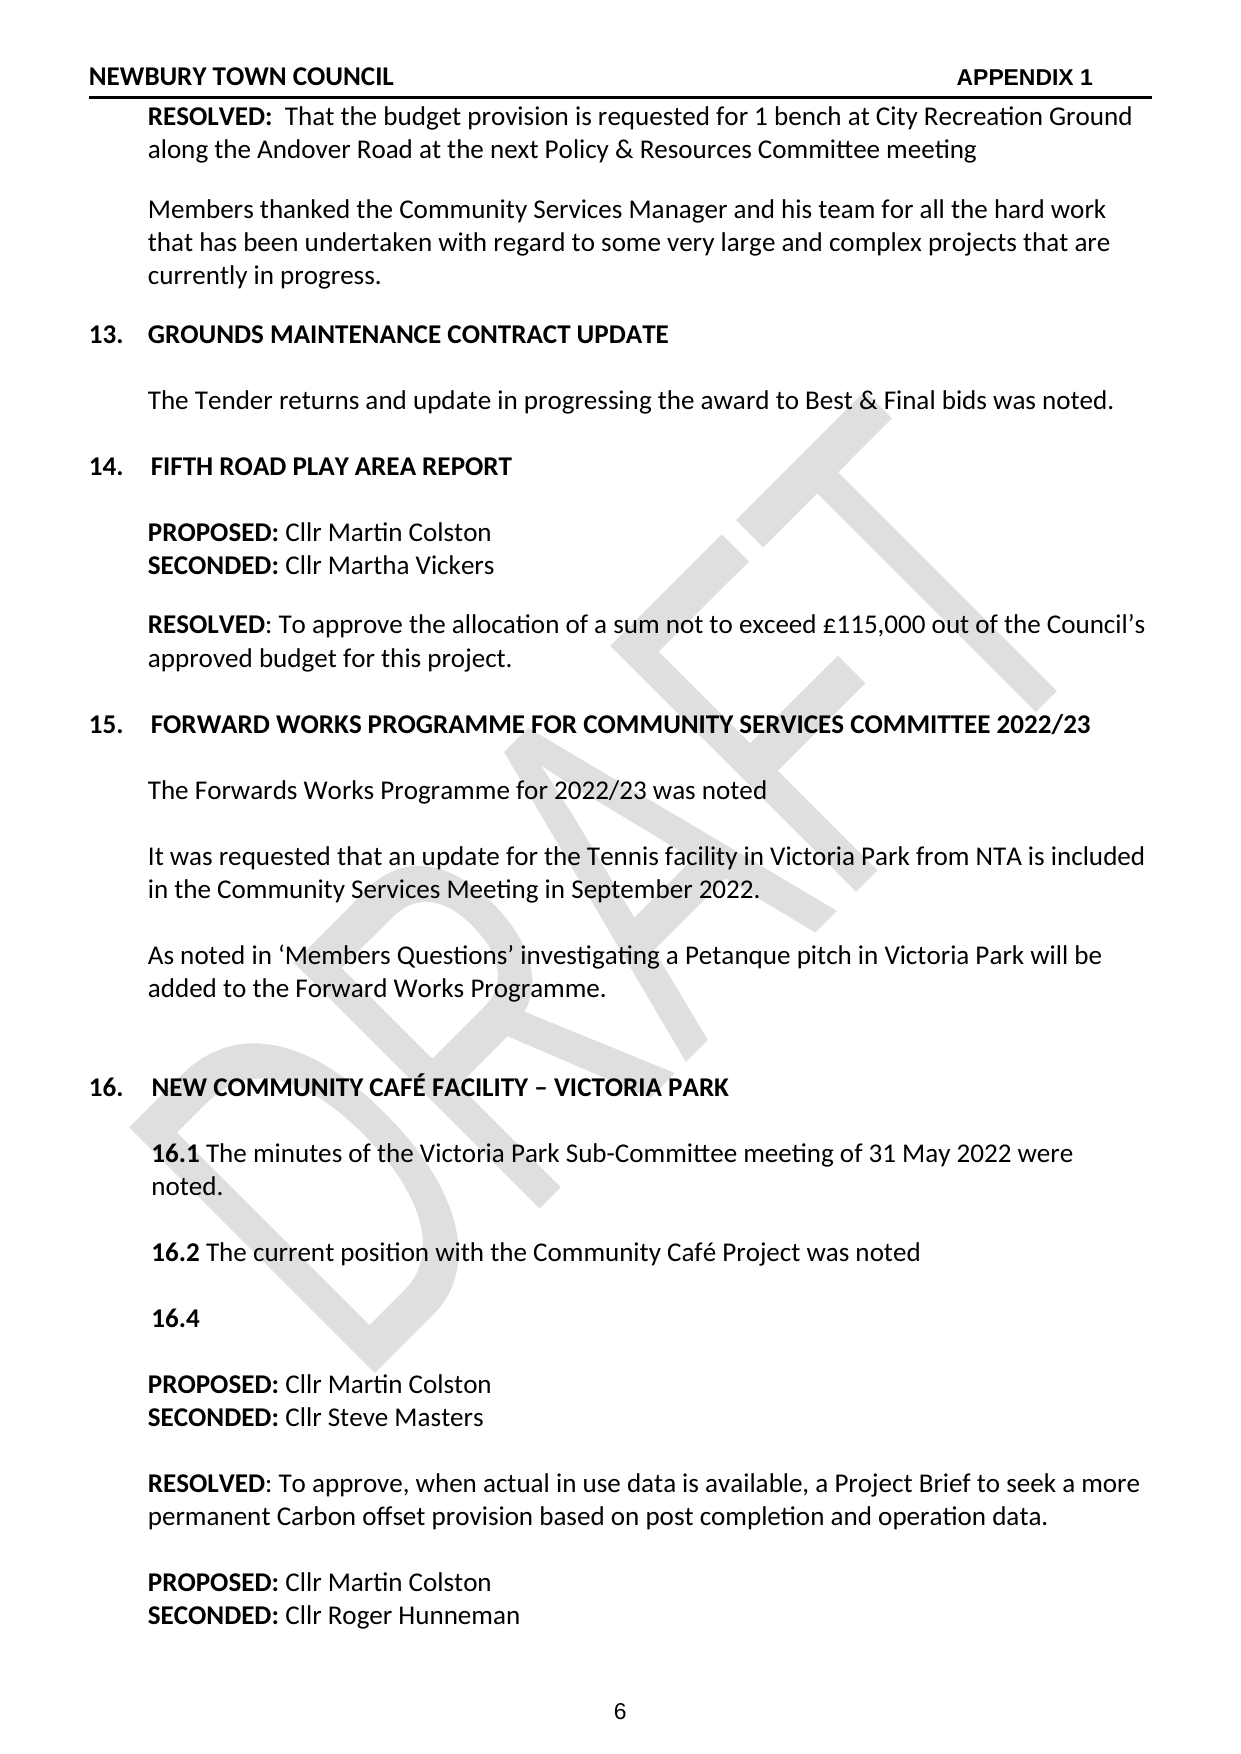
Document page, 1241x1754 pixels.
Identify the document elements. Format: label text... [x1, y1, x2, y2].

text The Tender returns and update in progressing the award to Best & Final bids was noted. [148, 383, 1152, 416]
text The Forwards Works Programme for 2022/23 was noted [89, 773, 1152, 806]
text SECONDED: Cllr Martha Vickers [148, 548, 1156, 581]
text PROPOSED: Cllr Martin Colston [148, 515, 1156, 548]
text RESOLVED: That the budget provision is requested for 1 bench at City Recreation Ground along the Andover Road at the next Policy & Resources Committee meeting [148, 99, 1152, 165]
list FORWARD WORKS PROGRAMME FOR COMMUNITY SERVICES COMMITTEE 2022/23 [89, 707, 1152, 740]
list NEW COMMUNITY CAFÉ FACILITY – VICTORIA PARK [89, 1070, 1152, 1103]
text 16.2 The current position with the Community Café Project was noted [89, 1235, 1152, 1268]
text SECONDED: Cllr Roger Hunneman [148, 1598, 1156, 1631]
text It was requested that an update for the Tennis facility in Victoria Park from NTA is included in the Community Services Meeting in September 2022. [148, 839, 1152, 905]
list GROUNDS MAINTENANCE CONTRACT UPDATE [89, 317, 1152, 350]
text Members thanked the Community Services Manager and his team for all the hard work that has been undertaken with regard to some very large and complex projects that are currently in progress. [148, 192, 1152, 291]
text As noted in ‘Members Questions’ investigating a Petanque pitch in Victoria Park will be added to the Forward Works Programme. [148, 938, 1152, 1004]
text RESOLVED: To approve the allocation of a sum not to exceed £115,000 out of the Council’s approved budget for this project. [148, 608, 1152, 674]
text SECONDED: Cllr Steve Masters [148, 1400, 1156, 1433]
text 16.4 [89, 1301, 1152, 1334]
text 16.1 The minutes of the Victoria Park Sub-Committee meeting of 31 May 2022 were noted. [151, 1136, 1152, 1202]
text PROPOSED: Cllr Martin Colston [148, 1367, 1156, 1400]
text PROPOSED: Cllr Martin Colston [148, 1565, 1156, 1598]
list FIFTH ROAD PLAY AREA REPORT [89, 449, 1152, 482]
text RESOLVED: To approve, when actual in use data is available, a Project Brief to seek a more permanent Carbon offset provision based on post completion and operation data. [148, 1466, 1152, 1532]
